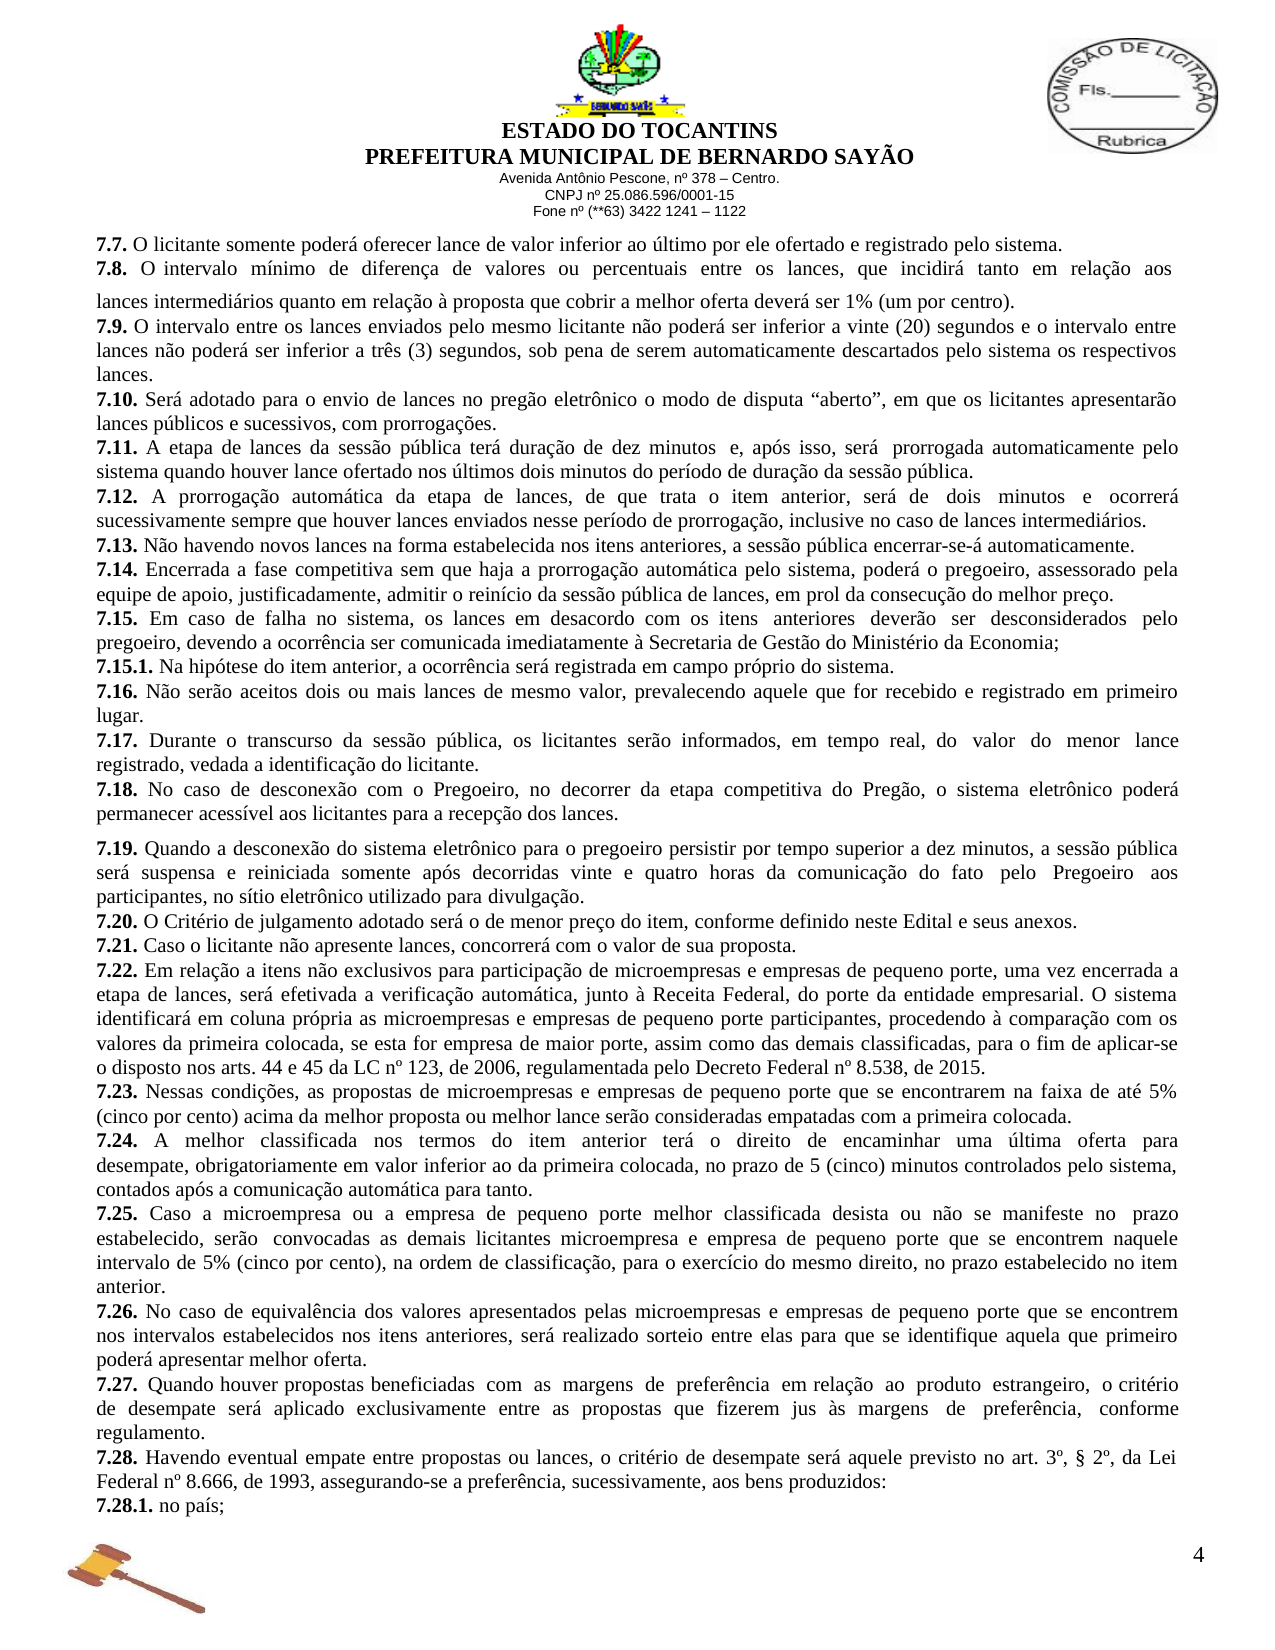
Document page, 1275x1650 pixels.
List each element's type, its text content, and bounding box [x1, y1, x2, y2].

picture [61, 1542, 205, 1614]
list Durante o transcurso da sessão pública, os licitantes serão informados, em tempo real, do valor do menor lance registrado, vedada a identificação do licitante. [96, 728, 1179, 776]
list Em caso de falha no sistema, os lances em desacordo com os itens anteriores deverão ser desconsiderados pelo pregoeiro, devendo a ocorrência ser comunicada imediatamente à Secretaria de Gestão do Ministério da Economia; [96, 606, 1179, 654]
list No caso de desconexão com o Pregoeiro, no decorrer da etapa competitiva do Pregão, o sistema eletrônico poderá permanecer acessível aos licitantes para a recepção dos lances. [96, 776, 1179, 825]
list Será adotado para o envio de lances no pregão eletrônico o modo de disputa “aberto”, em que os licitantes apresentarão lances públicos e sucessivos, com prorrogações. [96, 387, 1179, 435]
list Encerrada a fase competitiva sem que haja a prorrogação automática pelo sistema, poderá o pregoeiro, assessorado pela equipe de apoio, justificadamente, admitir o reinício da sessão pública de lances, em prol da consecução do melhor preço. [96, 557, 1179, 606]
list Havendo eventual empate entre propostas ou lances, o critério de desempate será aquele previsto no art. 3º, § 2º, da Lei Federal nº 8.666, de 1993, assegurando-se a preferência, sucessivamente, aos bens produzidos: [96, 1444, 1179, 1493]
list Caso o licitante não apresente lances, concorrerá com o valor de sua proposta. [96, 933, 1204, 957]
picture [1047, 38, 1219, 154]
text lances intermediários quanto em relação à proposta que cobrir a melhor oferta deverá ser 1% (um por centro). [96, 289, 1204, 313]
list O licitante somente poderá oferecer lance de valor inferior ao último por ele ofertado e registrado pelo sistema. [96, 232, 1204, 256]
list A etapa de lances da sessão pública terá duração de dez minutos e, após isso, será prorrogada automaticamente pelo sistema quando houver lance ofertado nos últimos dois minutos do período de duração da sessão pública. [96, 435, 1179, 483]
list Na hipótese do item anterior, a ocorrência será registrada em campo próprio do sistema. [96, 654, 1204, 678]
picture [555, 23, 686, 117]
list Em relação a itens não exclusivos para participação de microempresas e empresas de pequeno porte, uma vez encerrada a etapa de lances, será efetivada a verificação automática, junto à Receita Federal, do porte da entidade empresarial. O sistema identificará em coluna própria as microempresas e empresas de pequeno porte participantes, procedendo à comparação com os valores da primeira colocada, se esta for empresa de maior porte, assim como das demais classificadas, para o fim de aplicar-se o disposto nos arts. 44 e 45 da LC nº 123, de 2006, regulamentada pelo Decreto Federal nº 8.538, de 2015. [96, 958, 1179, 1079]
list O Critério de julgamento adotado será o de menor preço do item, conforme definido neste Edital e seus anexos. [96, 909, 1204, 933]
list Não serão aceitos dois ou mais lances de mesmo valor, prevalecendo aquele que for recebido e registrado em primeiro lugar. [96, 679, 1179, 727]
list A melhor classificada nos termos do item anterior terá o direito de encaminhar uma última oferta para desempate, obrigatoriamente em valor inferior ao da primeira colocada, no prazo de 5 (cinco) minutos controlados pelo sistema, contados após a comunicação automática para tanto. [96, 1128, 1179, 1201]
list Caso a microempresa ou a empresa de pequeno porte melhor classificada desista ou não se manifeste no prazo estabelecido, serão convocadas as demais licitantes microempresa e empresa de pequeno porte que se encontrem naquele intervalo de 5% (cinco por cento), na ordem de classificação, para o exercício do mesmo direito, no prazo estabelecido no item anterior. [96, 1201, 1179, 1298]
list O intervalo mínimo de diferença de valores ou percentuais entre os lances, que incidirá tanto em relação aos [96, 256, 1204, 280]
list A prorrogação automática da etapa de lances, de que trata o item anterior, será de dois minutos e ocorrerá sucessivamente sempre que houver lances enviados nesse período de prorrogação, inclusive no caso de lances intermediários. [96, 484, 1179, 532]
list no país; [96, 1493, 1204, 1517]
list Não havendo novos lances na forma estabelecida nos itens anteriores, a sessão pública encerrar-se-á automaticamente. [96, 532, 1204, 557]
list O intervalo entre os lances enviados pelo mesmo licitante não poderá ser inferior a vinte (20) segundos e o intervalo entre lances não poderá ser inferior a três (3) segundos, sob pena de serem automaticamente descartados pelo sistema os respectivos lances. [96, 313, 1179, 386]
list No caso de equivalência dos valores apresentados pelas microempresas e empresas de pequeno porte que se encontrem nos intervalos estabelecidos nos itens anteriores, será realizado sorteio entre elas para que se identifique aquela que primeiro poderá apresentar melhor oferta. [96, 1298, 1179, 1371]
list Nessas condições, as propostas de microempresas e empresas de pequeno porte que se encontrarem na faixa de até 5% (cinco por cento) acima da melhor proposta ou melhor lance serão consideradas empatadas com a primeira colocada. [96, 1079, 1179, 1128]
list Quando houver propostas beneficiadas com as margens de preferência em relação ao produto estrangeiro, o critério de desempate será aplicado exclusivamente entre as propostas que fizerem jus às margens de preferência, conforme regulamento. [96, 1372, 1179, 1444]
list Quando a desconexão do sistema eletrônico para o pregoeiro persistir por tempo superior a dez minutos, a sessão pública será suspensa e reiniciada somente após decorridas vinte e quatro horas da comunicação do fato pelo Pregoeiro aos participantes, no sítio eletrônico utilizado para divulgação. [96, 836, 1179, 908]
